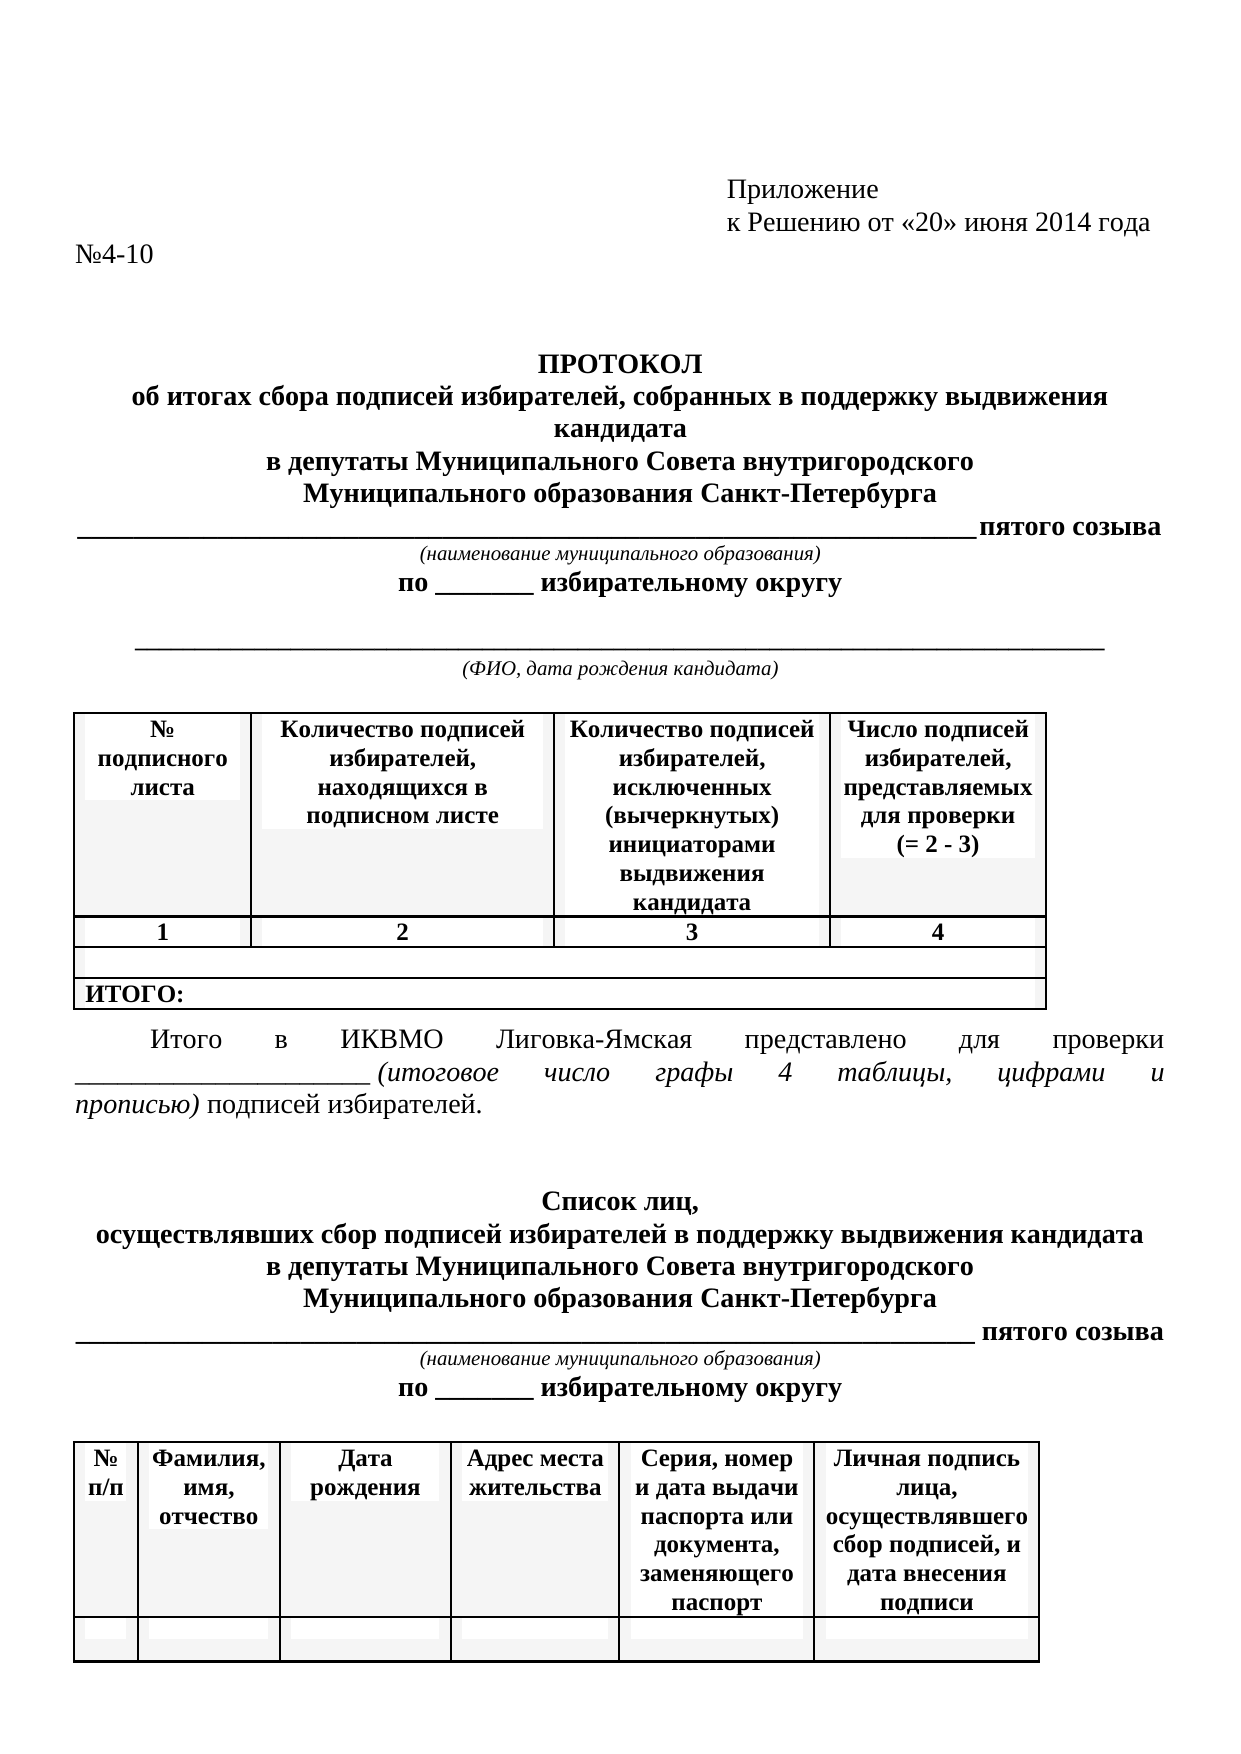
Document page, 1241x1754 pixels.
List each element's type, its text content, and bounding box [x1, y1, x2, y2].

table_header Фамилия, имя, отчество [139, 1443, 279, 1616]
table_cell [139, 1618, 279, 1660]
text ПРОТОКОЛ [75, 347, 1165, 379]
table_header № п/п [75, 1443, 137, 1616]
text Список лиц, [75, 1184, 1165, 1217]
text (наименование муниципального образования) [75, 1346, 1165, 1370]
text Муниципального образования Санкт-Петербурга ________________________________________________________________ пятого созыва [75, 1282, 1165, 1346]
text по _______ избирательному округу [75, 565, 1165, 597]
table_cell [281, 1618, 450, 1660]
table_cell [620, 1618, 813, 1660]
text (ФИО, дата рождения кандидата) [75, 653, 1165, 679]
text по _______ избирательному округу [75, 1370, 1165, 1403]
table_header Количество подписей избирателей, находящихся в подписном листе [252, 714, 553, 915]
table_header Дата рождения [281, 1443, 450, 1616]
table_cell [75, 948, 85, 977]
text осуществлявших сбор подписей избирателей в поддержку выдвижения кандидата [75, 1217, 1165, 1249]
text _________________________________________________________________________________ [75, 625, 1165, 653]
table_cell [1035, 948, 1045, 977]
table_cell [815, 1618, 1038, 1660]
text ________________________________________________________________пятого созыва [75, 509, 1165, 541]
text Приложение [75, 172, 1165, 204]
table_cell [75, 1618, 137, 1660]
table_header Число подписей избирателей, представляемых для проверки (= 2 - 3) [831, 714, 1045, 915]
text в депутаты Муниципального Совета внутригородского [75, 444, 1165, 476]
text (наименование муниципального образования) [75, 541, 1165, 565]
text в депутаты Муниципального Совета внутригородского [75, 1249, 1165, 1282]
text об итогах сбора подписей избирателей, собранных в поддержку выдвижения кандидата [75, 379, 1165, 444]
text Муниципального образования Санкт-Петербурга [75, 476, 1165, 509]
text к Решению от «20» июня 2014 года №4-10 [75, 204, 1165, 269]
table_cell [452, 1618, 618, 1660]
table_header Адрес места жительства [452, 1443, 618, 1616]
text Итого в ИКВМО Лиговка-Ямская представлено для проверки _____________________ (итоговое число графы 4 таблицы, цифрами и прописью) подписей избирателей. [75, 1022, 1165, 1119]
table_header № подписного листа [75, 714, 250, 915]
